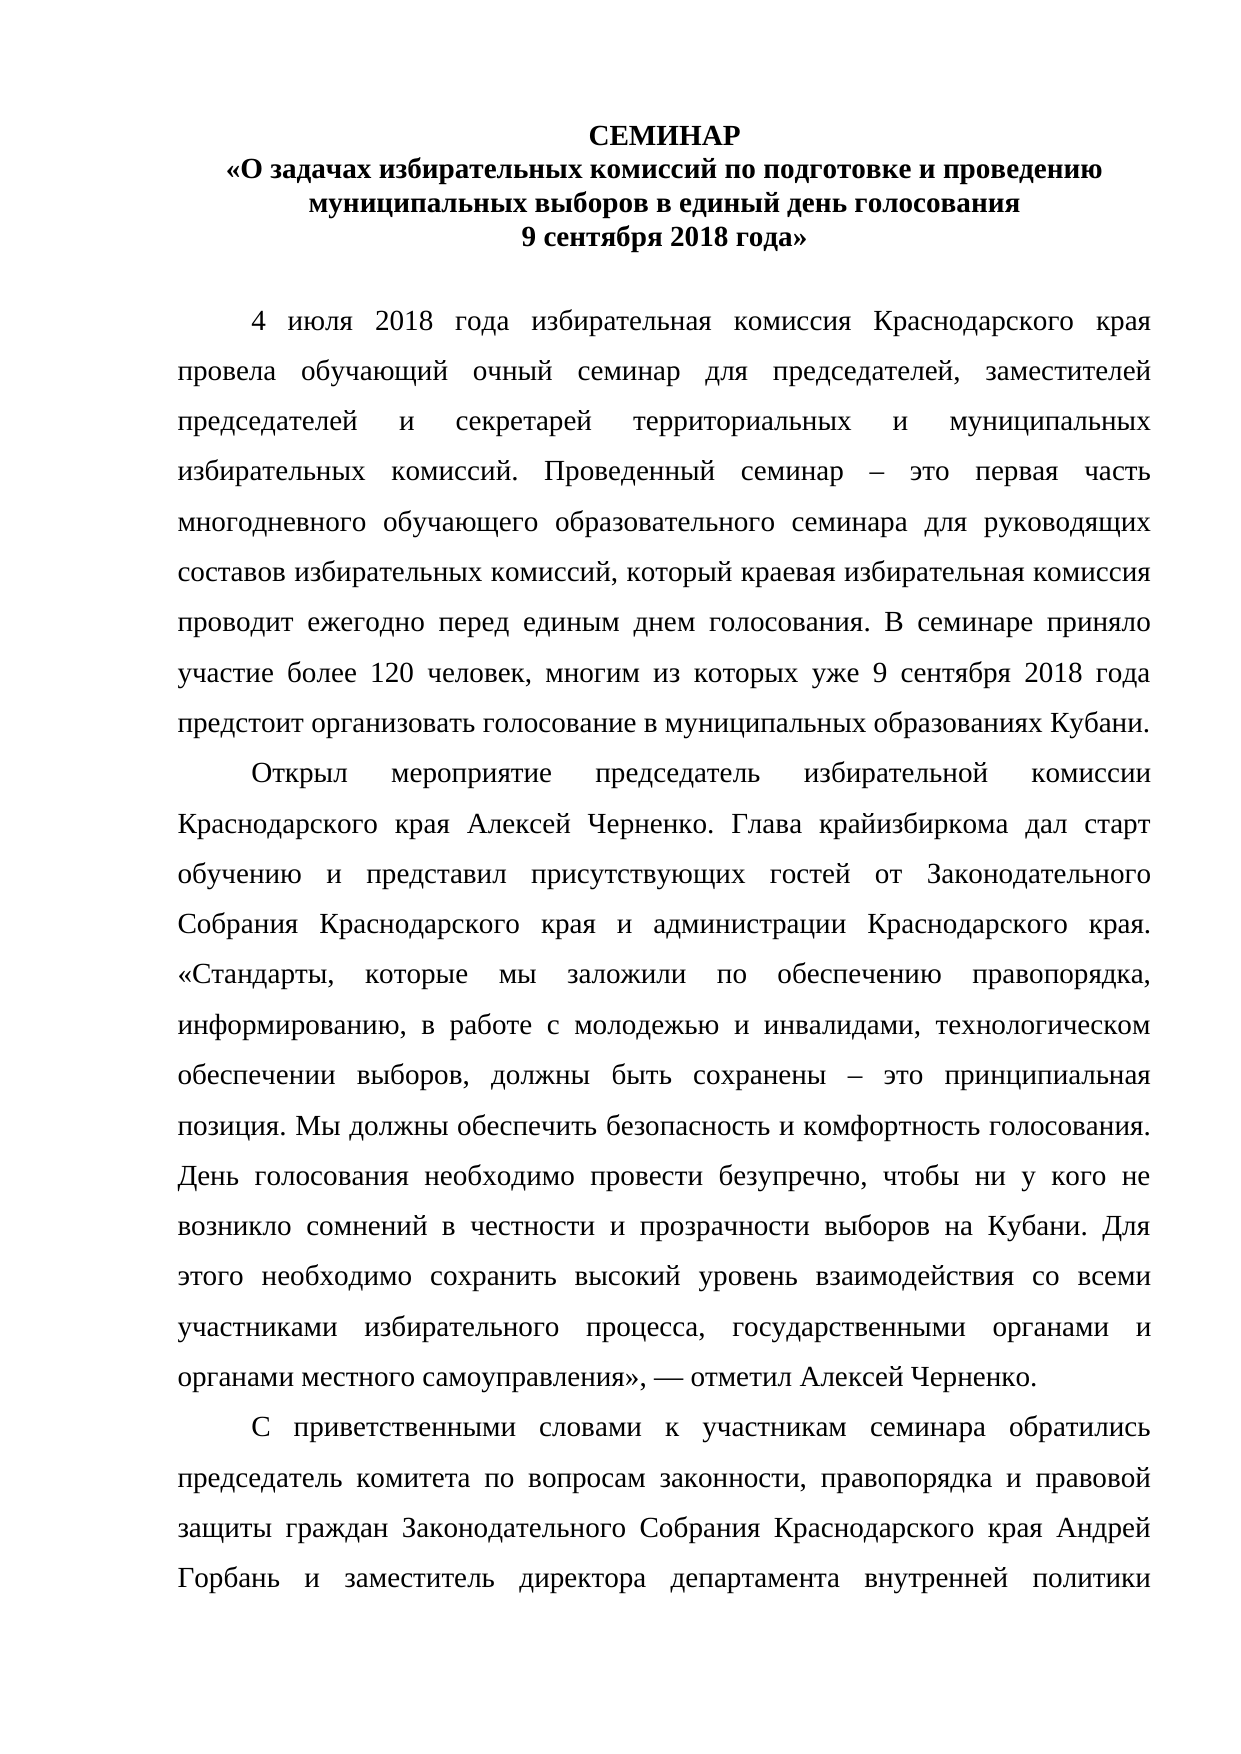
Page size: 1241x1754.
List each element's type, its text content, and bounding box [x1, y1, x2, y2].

text 4 июля 2018 года избирательная комиссия Краснодарского края провела обучающий очный семинар для председателей, заместителей председателей и секретарей территориальных и муниципальных избирательных комиссий. Проведенный семинар – это первая часть многодневного обучающего образовательного семинара для руководящих составов избирательных комиссий, который краевая избирательная комиссия проводит ежегодно перед единым днем голосования. В семинаре приняло участие более 120 человек, многим из которых уже 9 сентября 2018 года предстоит организовать голосование в муниципальных образованиях Кубани. [177, 303, 1152, 739]
text 9 сентября 2018 года» [177, 219, 1152, 252]
text СЕМИНАР [177, 118, 1152, 152]
text «О задачах избирательных комиссий по подготовке и проведению муниципальных выборов в единый день голосования [177, 152, 1152, 219]
text Открыл мероприятие председатель избирательной комиссии Краснодарского края Алексей Черненко. Глава крайизбиркома дал старт обучению и представил присутствующих гостей от Законодательного Собрания Краснодарского края и администрации Краснодарского края. «Стандарты, которые мы заложили по обеспечению правопорядка, информированию, в работе с молодежью и инвалидами, технологическом обеспечении выборов, должны быть сохранены – это принципиальная позиция. Мы должны обеспечить безопасность и комфортность голосования. День голосования необходимо провести безупречно, чтобы ни у кого не возникло сомнений в честности и прозрачности выборов на Кубани. Для этого необходимо сохранить высокий уровень взаимодействия со всеми участниками избирательного процесса, государственными органами и органами местного самоуправления», — отметил Алексей Черненко. [177, 755, 1152, 1393]
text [177, 1409, 1152, 1594]
